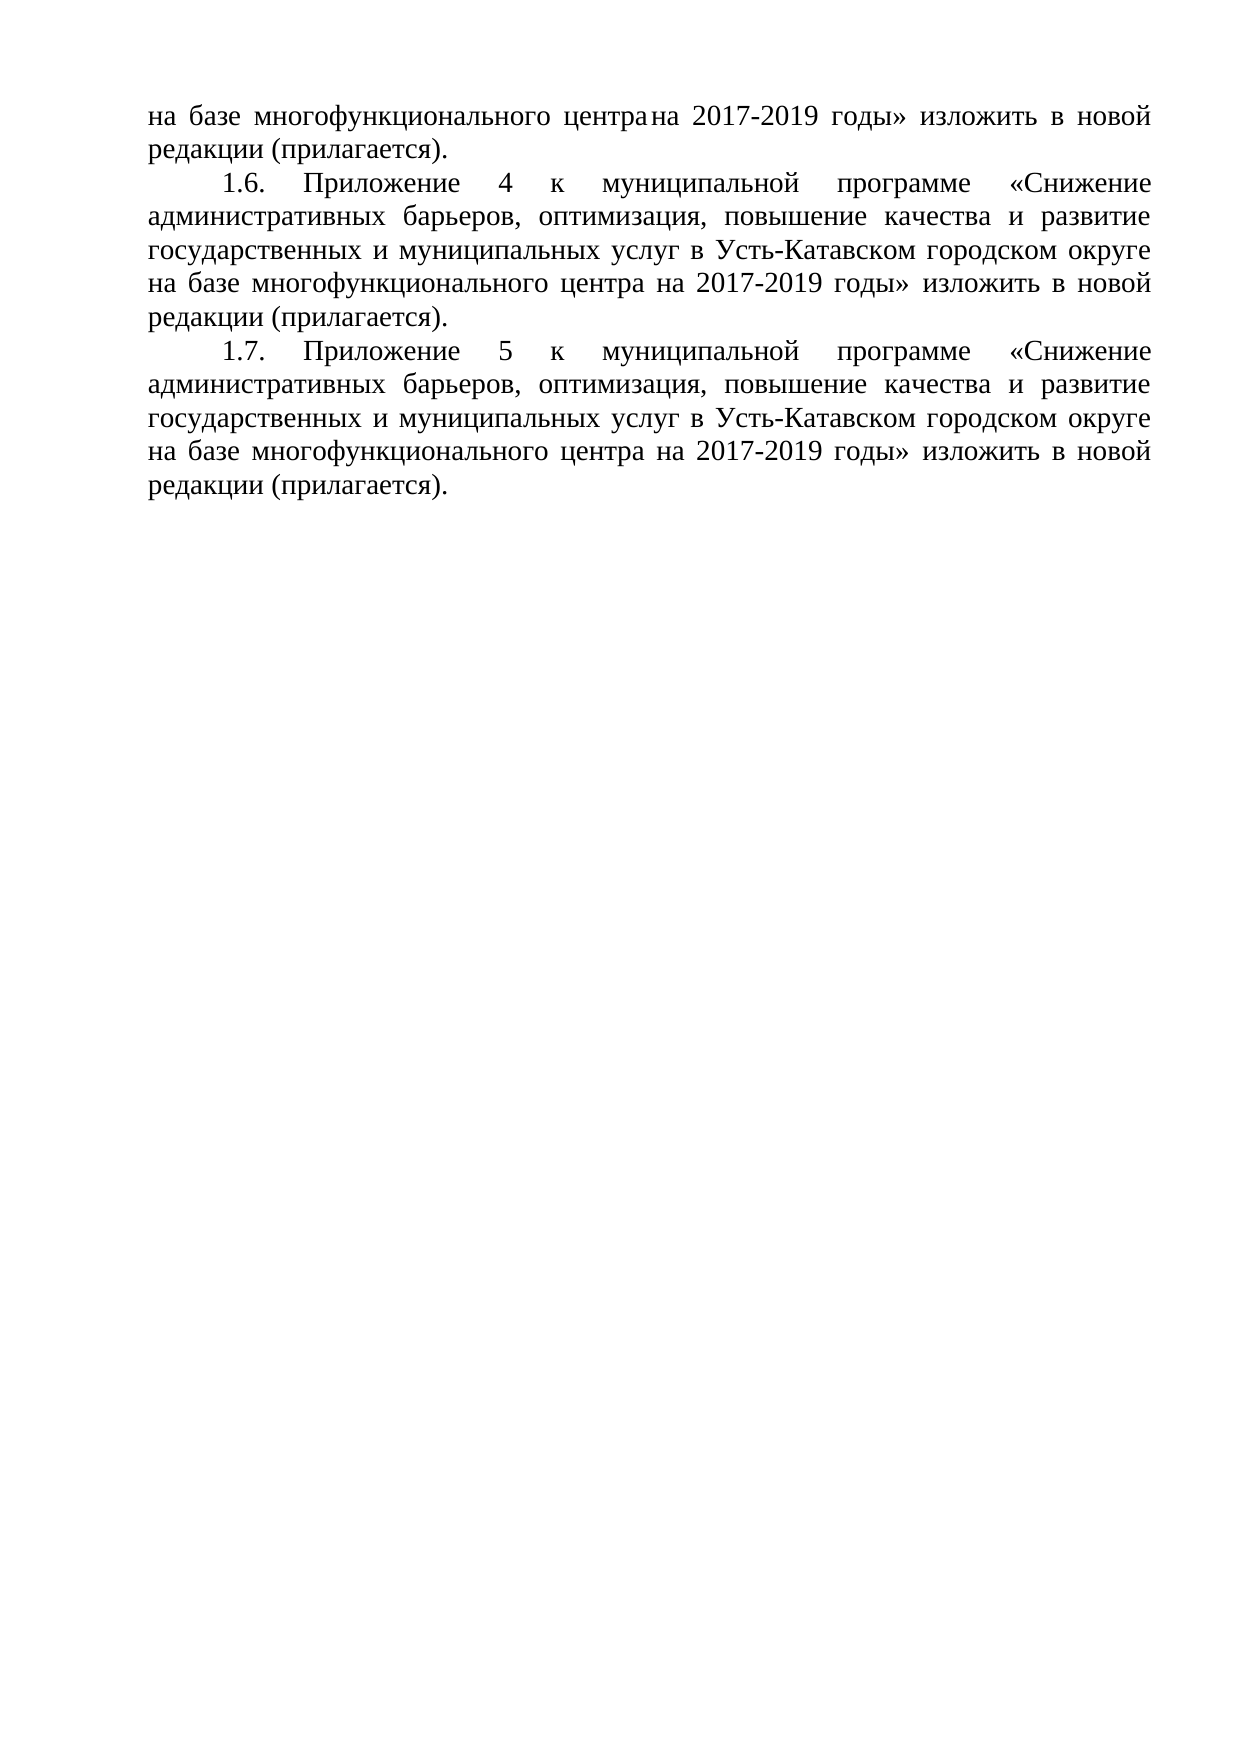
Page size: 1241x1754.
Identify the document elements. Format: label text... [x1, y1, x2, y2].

text 1.6. Приложение 4 к муниципальной программе «Снижение административных барьеров, оптимизация, повышение качества и развитие государственных и муниципальных услуг в Усть-Катавском городском округе на базе многофункционального центра на 2017-2019 годы» изложить в новой редакции (прилагается). [148, 165, 1152, 333]
text 1.7. Приложение 5 к муниципальной программе «Снижение административных барьеров, оптимизация, повышение качества и развитие государственных и муниципальных услуг в Усть-Катавском городском округе на базе многофункционального центра на 2017-2019 годы» изложить в новой редакции (прилагается). [148, 333, 1152, 500]
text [148, 98, 1152, 165]
